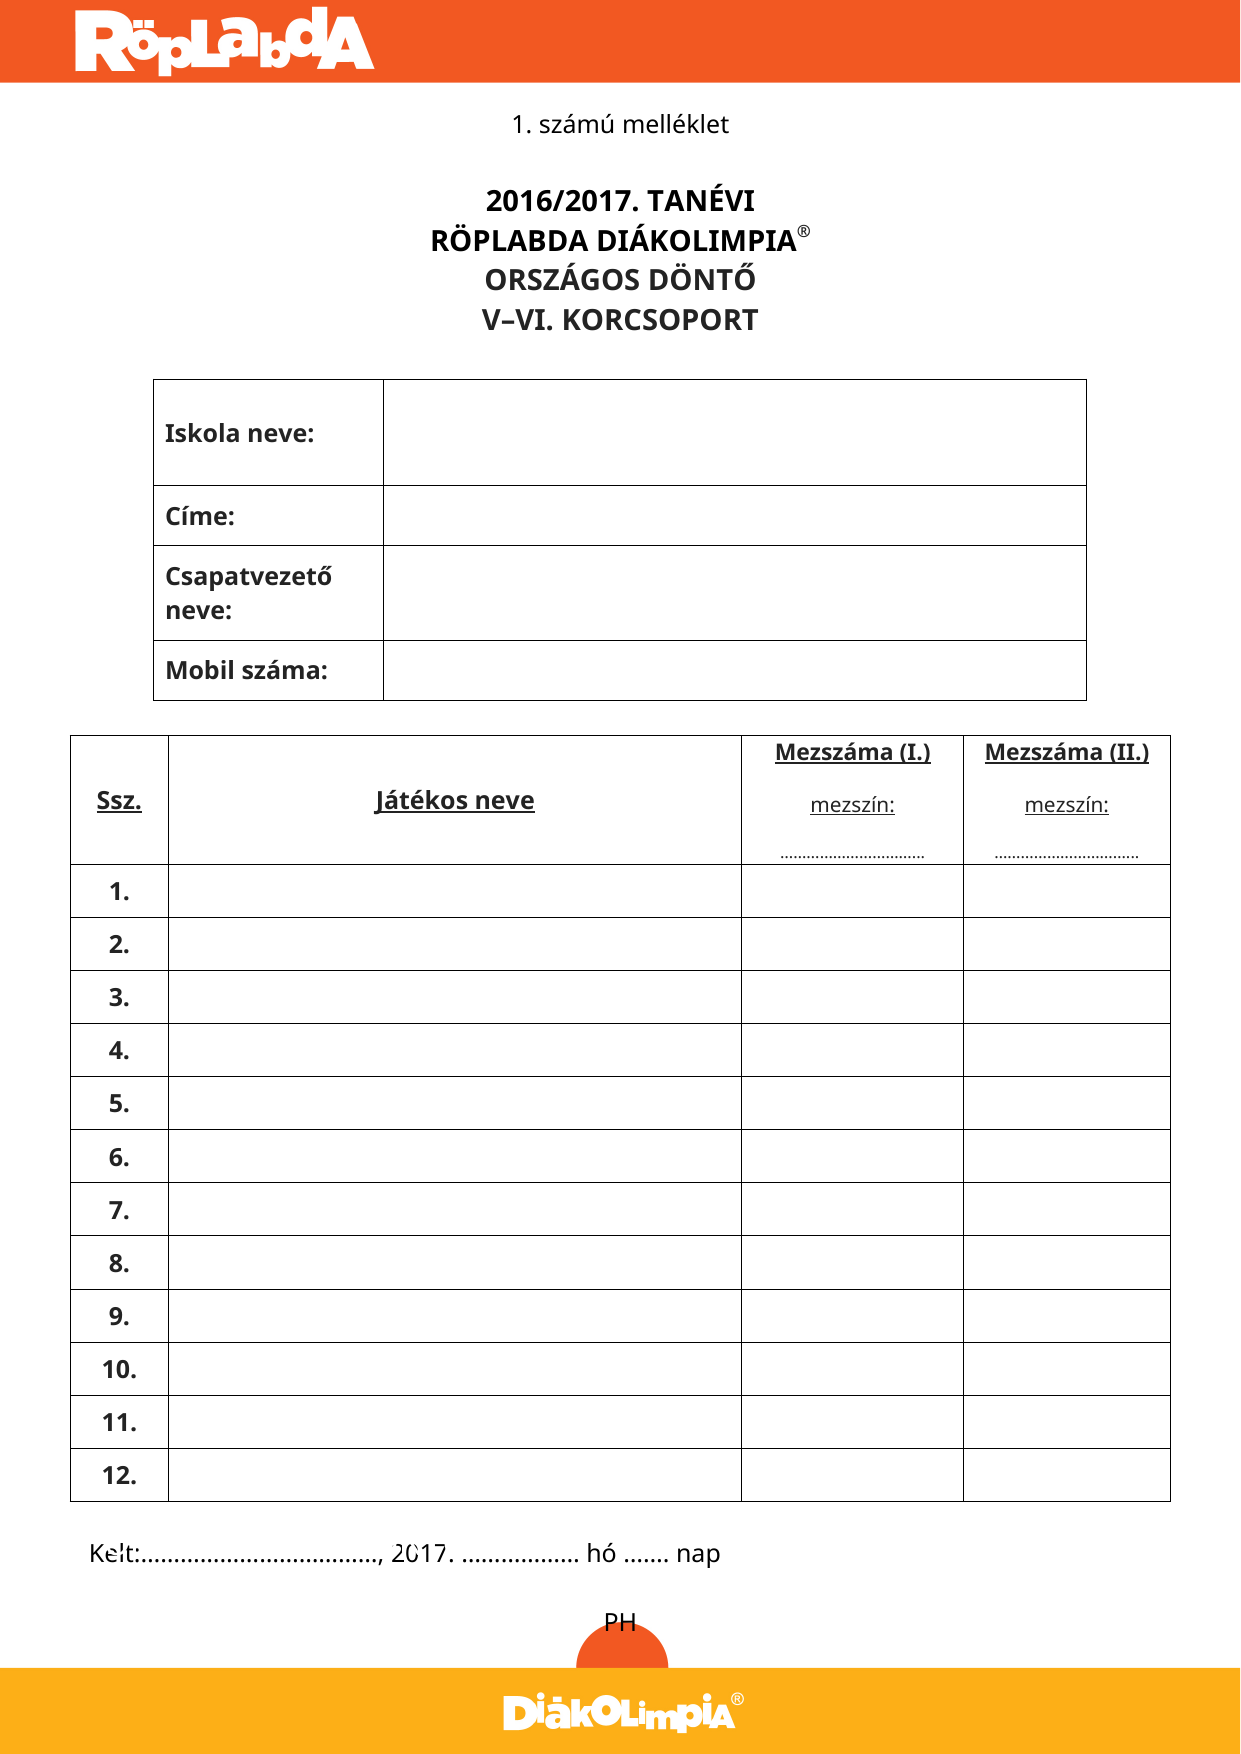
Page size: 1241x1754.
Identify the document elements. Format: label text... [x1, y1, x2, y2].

table_cell [384, 486, 1086, 545]
text RÖPLABDA DIÁKOLIMPIA® [118, 220, 1122, 259]
table_cell 1. [71, 865, 168, 917]
table_cell [384, 641, 1086, 699]
table_cell [169, 1449, 741, 1501]
text Kelt:………………………………, 2017. ……………… hó ……. nap [89, 1536, 1152, 1570]
text 2016/2017. TANÉVI [118, 180, 1122, 220]
table_cell [742, 1396, 963, 1448]
picture [0, 0, 1241, 1754]
table_cell [169, 1343, 741, 1395]
table_cell [169, 1290, 741, 1342]
table_cell [169, 971, 741, 1023]
table_cell [169, 1183, 741, 1235]
table_cell [964, 1236, 1170, 1288]
table_cell [964, 1130, 1170, 1182]
table_cell [964, 1024, 1170, 1076]
table_cell [169, 865, 741, 917]
table_header Játékos neve [169, 736, 741, 863]
text V–VI. KORCSOPORT [89, 299, 1152, 339]
table_cell Címe: [154, 486, 383, 545]
table_cell [964, 1183, 1170, 1235]
table_header Mezszáma (II.) mezszín: …………………………... [964, 736, 1170, 863]
table_cell [742, 1183, 963, 1235]
table_cell 12. [71, 1449, 168, 1501]
table_cell [964, 1077, 1170, 1129]
table_cell [742, 971, 963, 1023]
table_cell 2. [71, 918, 168, 970]
text PH [89, 1604, 1152, 1638]
table_cell 9. [71, 1290, 168, 1342]
table_header [384, 380, 1086, 485]
table_cell [742, 1290, 963, 1342]
table_cell [169, 1130, 741, 1182]
table_cell [964, 1449, 1170, 1501]
table_cell [742, 1236, 963, 1288]
table_cell 11. [71, 1396, 168, 1448]
table_cell 10. [71, 1343, 168, 1395]
table_cell [742, 1024, 963, 1076]
table_cell [964, 1343, 1170, 1395]
text 1. számú melléklet [89, 106, 1152, 140]
table_cell Mobil száma: [154, 641, 383, 699]
table_cell [169, 1236, 741, 1288]
table_cell [964, 971, 1170, 1023]
text ORSZÁGOS DÖNTŐ [89, 259, 1152, 299]
table_cell Csapatvezető neve: [154, 546, 383, 639]
table_cell [169, 1024, 741, 1076]
table_cell [384, 546, 1086, 639]
table_cell 3. [71, 971, 168, 1023]
table_cell [169, 1077, 741, 1129]
table_cell [964, 918, 1170, 970]
table_header Iskola neve: [154, 380, 383, 485]
table_cell 4. [71, 1024, 168, 1076]
table_cell [964, 1396, 1170, 1448]
table_cell [964, 865, 1170, 917]
table_header Mezszáma (I.) mezszín: …………………………... [742, 736, 963, 863]
table_cell [742, 1077, 963, 1129]
table_cell 6. [71, 1130, 168, 1182]
table_cell 5. [71, 1077, 168, 1129]
table_cell [169, 918, 741, 970]
table_cell 7. [71, 1183, 168, 1235]
table_cell [742, 865, 963, 917]
table_cell [742, 1449, 963, 1501]
table_header Ssz. [71, 736, 168, 863]
table_cell [169, 1396, 741, 1448]
table_cell 8. [71, 1236, 168, 1288]
table_cell [742, 918, 963, 970]
table_cell [742, 1130, 963, 1182]
table_cell [964, 1290, 1170, 1342]
table_cell [742, 1343, 963, 1395]
